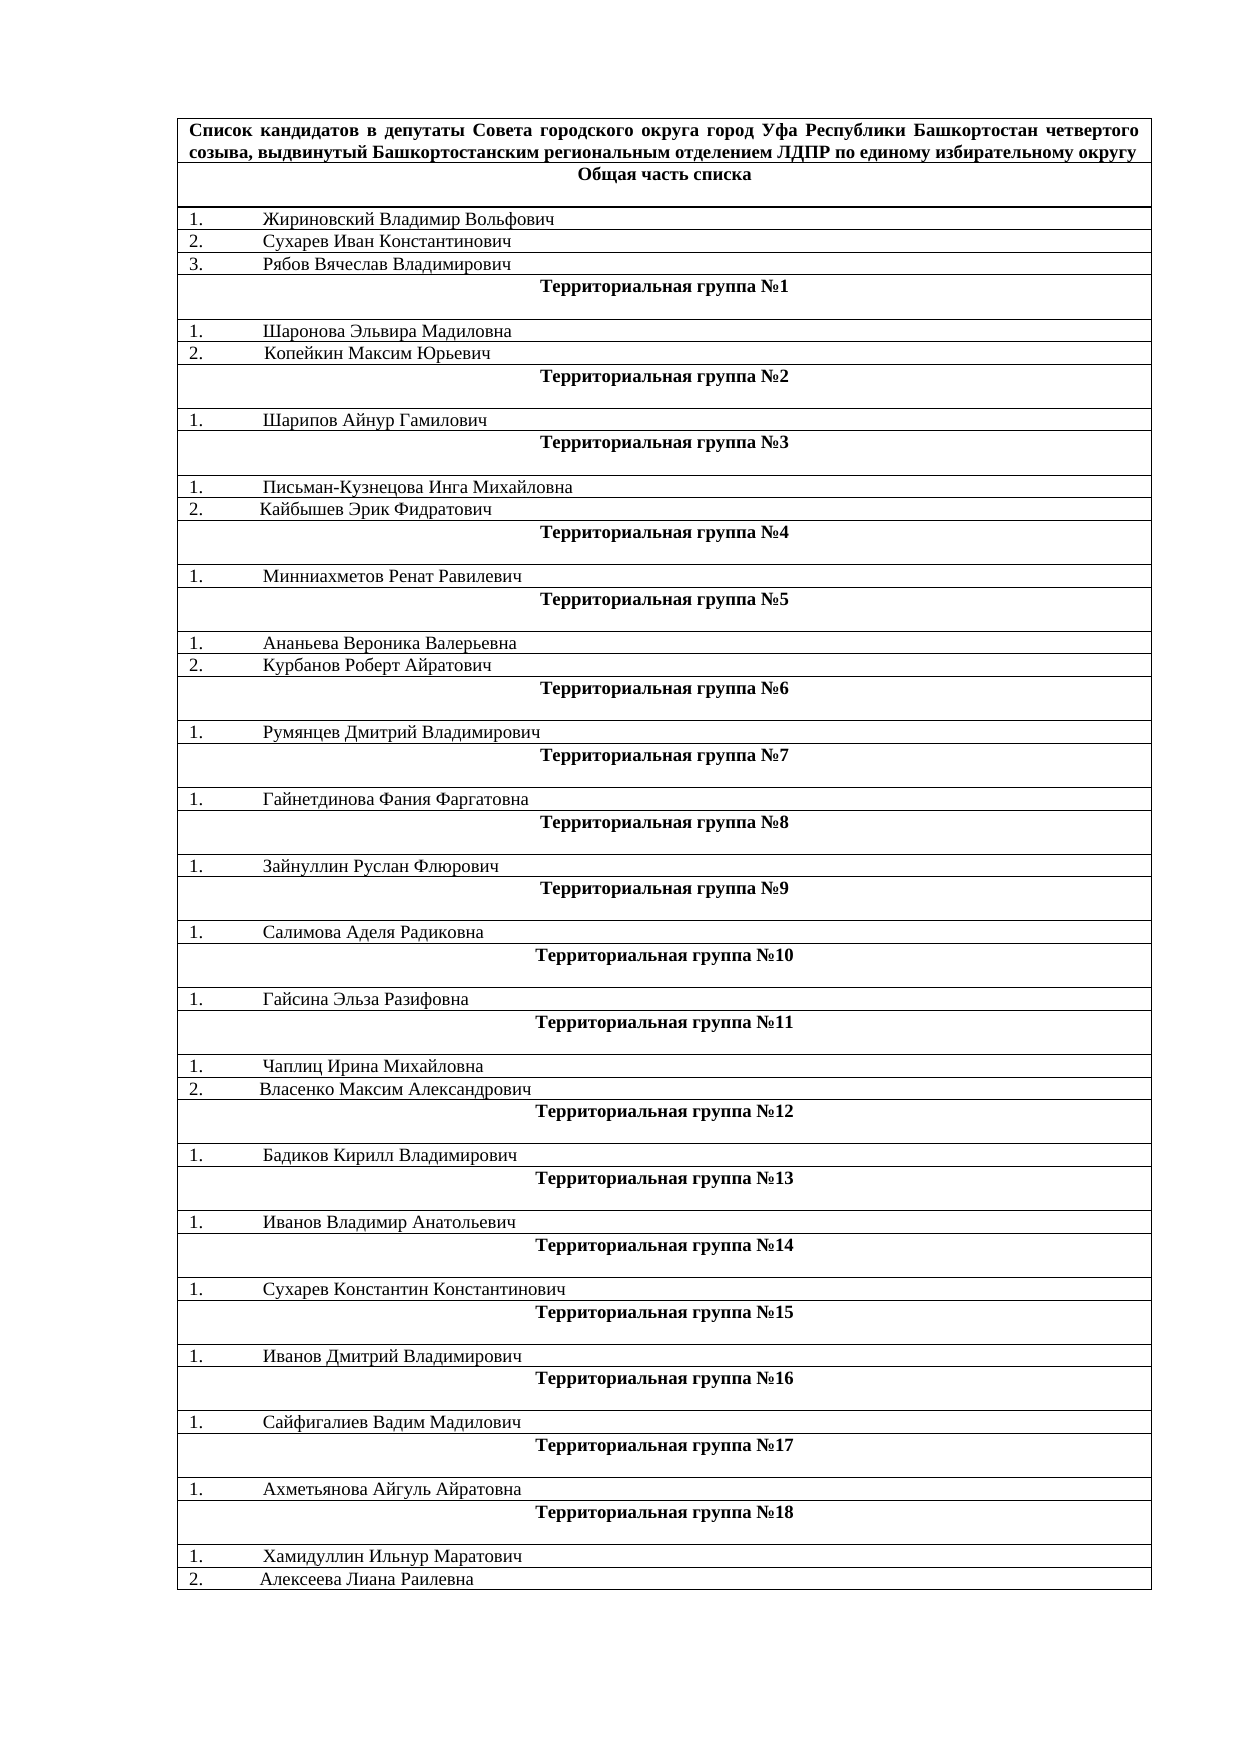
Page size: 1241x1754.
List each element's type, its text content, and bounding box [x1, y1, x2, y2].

table_cell Территориальная группа №7 [178, 744, 1151, 787]
table_cell Общая часть списка [178, 163, 1151, 206]
table_cell 1. Шаронова Эльвира Мадиловна [178, 320, 1151, 341]
table_cell 1. Сухарев Константин Константинович [178, 1278, 1151, 1299]
table_cell Территориальная группа №10 [178, 944, 1151, 987]
table_cell Территориальная группа №17 [178, 1434, 1151, 1477]
table_cell Территориальная группа №11 [178, 1011, 1151, 1054]
table_cell Территориальная группа №9 [178, 877, 1151, 920]
table_cell 1. Минниахметов Ренат Равилевич [178, 565, 1151, 587]
table_cell 1. Ананьева Вероника Валерьевна [178, 632, 1151, 653]
table_cell Территориальная группа №6 [178, 677, 1151, 720]
table_cell 1. Жириновский Владимир Вольфович [178, 208, 1151, 229]
table_cell 2. Алексеева Лиана Раилевна [178, 1568, 1151, 1589]
table_cell Территориальная группа №16 [178, 1367, 1151, 1410]
table_cell Территориальная группа №2 [178, 365, 1151, 408]
table_cell Территориальная группа №18 [178, 1501, 1151, 1544]
table_cell 1. Ахметьянова Айгуль Айратовна [178, 1478, 1151, 1500]
table_cell 1. Иванов Дмитрий Владимирович [178, 1345, 1151, 1366]
table_cell 1. Письман-Кузнецова Инга Михайловна [178, 476, 1151, 497]
table_cell 2. Власенко Максим Александрович [178, 1078, 1151, 1099]
table_header Список кандидатов в депутаты Совета городского округа город Уфа Республики Башкортостан четвертого созыва, выдвинутый Башкортостанским региональным отделением ЛДПР по единому избирательному округу [178, 119, 1151, 162]
table_cell Территориальная группа №3 [178, 431, 1151, 474]
table_cell 1. Гайсина Эльза Разифовна [178, 988, 1151, 1010]
table_cell 1. Шарипов Айнур Гамилович [178, 409, 1151, 430]
table_cell 1. Салимова Аделя Радиковна [178, 921, 1151, 943]
table_cell 1. Хамидуллин Ильнур Маратович [178, 1545, 1151, 1567]
table_cell 1. Зайнуллин Руслан Флюрович [178, 855, 1151, 876]
table_cell Территориальная группа №15 [178, 1301, 1151, 1344]
table_cell Территориальная группа №4 [178, 521, 1151, 564]
table_cell 2. Курбанов Роберт Айратович [178, 654, 1151, 676]
table_cell Территориальная группа №1 [178, 275, 1151, 318]
table_cell 2. Кайбышев Эрик Фидратович [178, 498, 1151, 520]
table_cell Территориальная группа №5 [178, 588, 1151, 631]
table_cell 2. Копейкин Максим Юрьевич [178, 342, 1151, 364]
table_cell Территориальная группа №14 [178, 1234, 1151, 1277]
table_cell 1. Сайфигалиев Вадим Мадилович [178, 1411, 1151, 1433]
table_cell 1. Бадиков Кирилл Владимирович [178, 1144, 1151, 1166]
table_cell Территориальная группа №12 [178, 1100, 1151, 1143]
table_cell 1. Гайнетдинова Фания Фаргатовна [178, 788, 1151, 809]
table_cell 2. Сухарев Иван Константинович [178, 230, 1151, 252]
table_cell 3. Рябов Вячеслав Владимирович [178, 253, 1151, 274]
table_cell 1. Иванов Владимир Анатольевич [178, 1211, 1151, 1233]
table_cell Территориальная группа №8 [178, 811, 1151, 854]
table_cell 1. Чаплиц Ирина Михайловна [178, 1055, 1151, 1077]
table_cell Территориальная группа №13 [178, 1167, 1151, 1210]
table_cell 1. Румянцев Дмитрий Владимирович [178, 721, 1151, 743]
